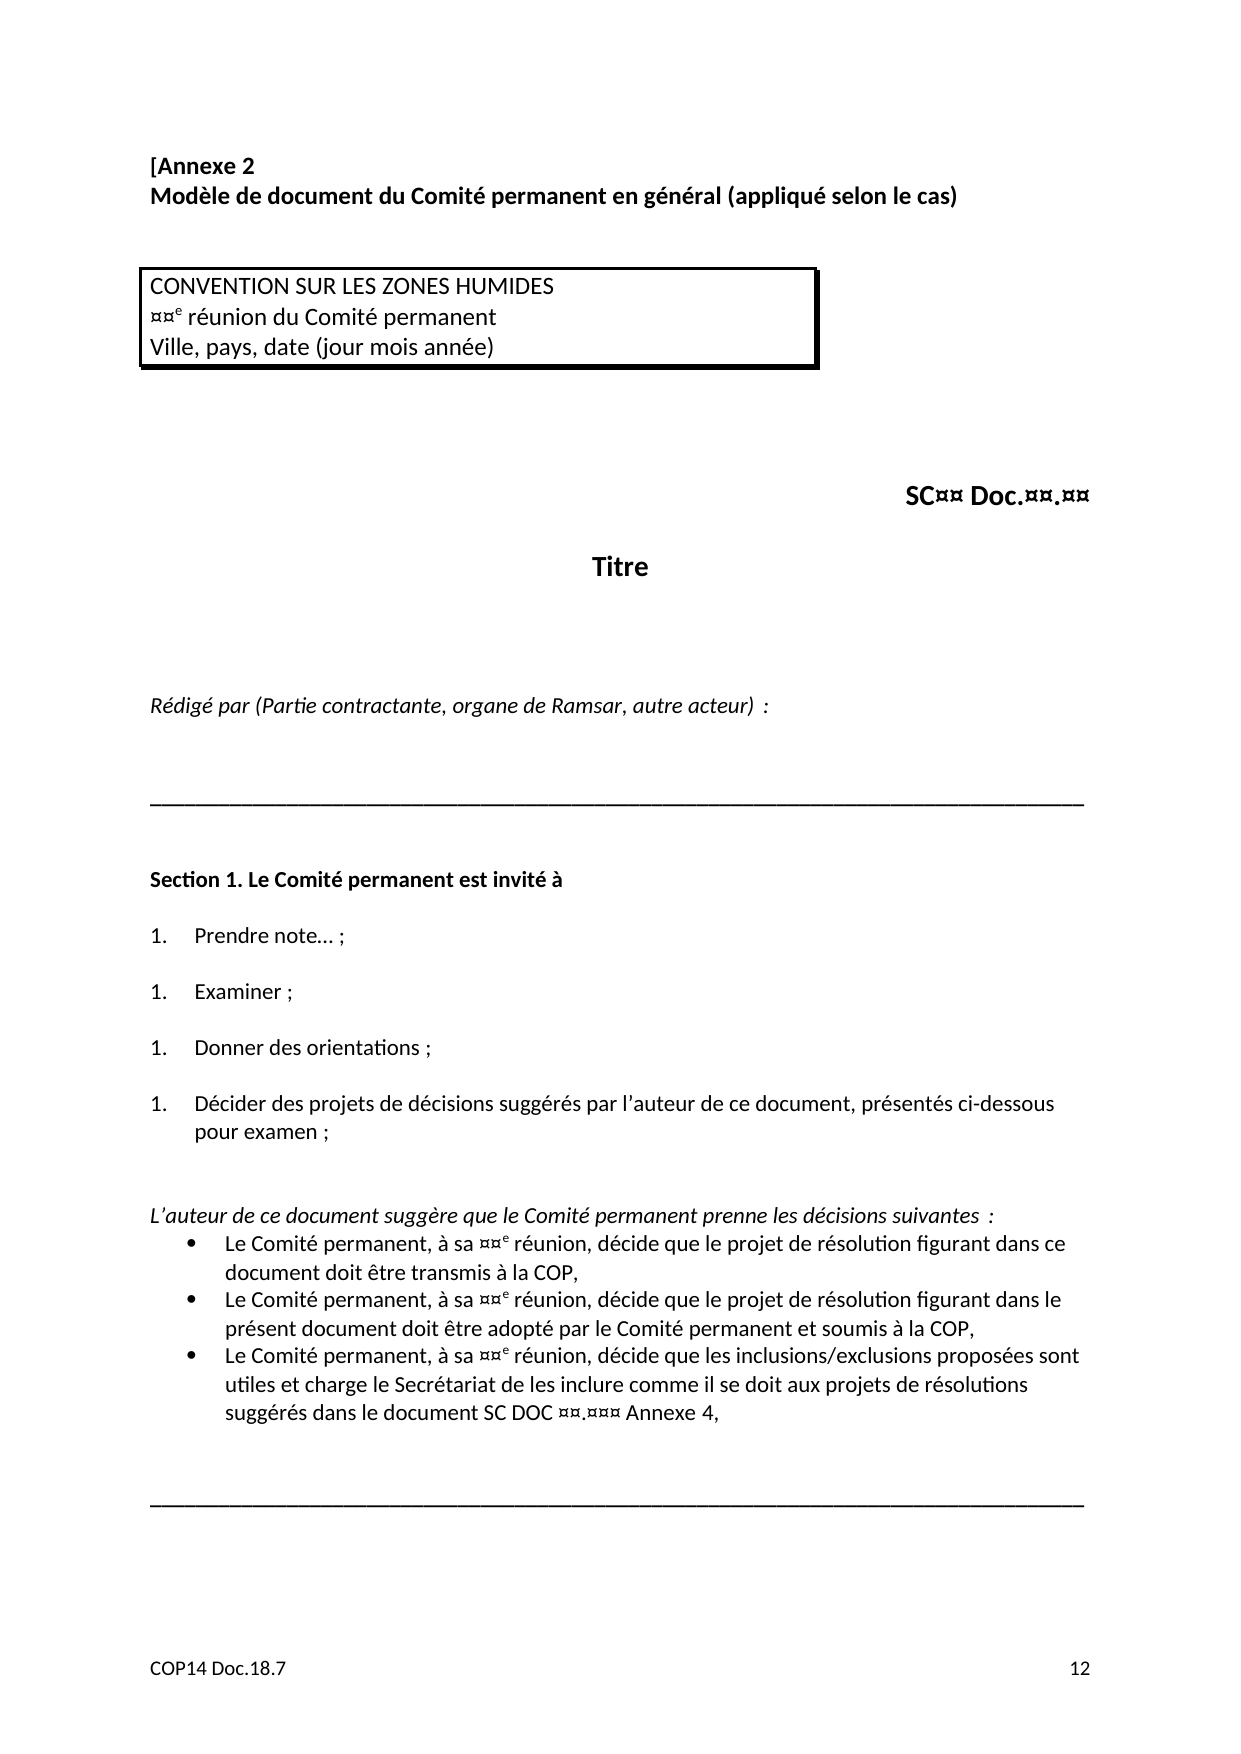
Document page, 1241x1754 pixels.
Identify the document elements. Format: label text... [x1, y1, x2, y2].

text 1. Prendre note… ; [150, 921, 1090, 949]
text SC¤¤ Doc.¤¤.¤¤ [150, 477, 1090, 513]
text Rédigé par (Partie contractante, organe de Ramsar, autre acteur) : [150, 691, 1090, 719]
text 1. Décider des projets de décisions suggérés par l’auteur de ce document, présentés ci-dessous pour examen ; [150, 1089, 1090, 1146]
list Section 1. Le Comité permanent est invité à [150, 865, 1090, 893]
text CONVENTION SUR LES ZONES HUMIDES [142, 270, 814, 298]
list Le Comité permanent, à sa ¤¤e réunion, décide que les inclusions/exclusions proposées sont utiles et charge le Secrétariat de les inclure comme il se doit aux projets de résolutions suggérés dans le document SC DOC ¤¤.¤¤¤ Annexe 4, [187, 1342, 1090, 1426]
list Le Comité permanent, à sa ¤¤e réunion, décide que le projet de résolution figurant dans le présent document doit être adopté par le Comité permanent et soumis à la COP, [187, 1286, 1090, 1342]
list L’auteur de ce document suggère que le Comité permanent prenne les décisions suivantes : [150, 1202, 1090, 1229]
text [150, 1482, 1090, 1510]
text Modèle de document du Comité permanent en général (appliqué selon le cas) [150, 181, 1090, 211]
text [Annexe 2 [150, 150, 1090, 181]
text 1. Donner des orientations ; [150, 1033, 1090, 1061]
text Ville, pays, date (jour mois année) [142, 328, 814, 364]
list Le Comité permanent, à sa ¤¤e réunion, décide que le projet de résolution figurant dans ce document doit être transmis à la COP, [187, 1229, 1090, 1286]
text 1. Examiner ; [150, 977, 1090, 1005]
text __________________________________________________________________________________ [150, 781, 1090, 809]
text ¤¤e réunion du Comité permanent [142, 298, 814, 328]
text Titre [150, 548, 1090, 584]
